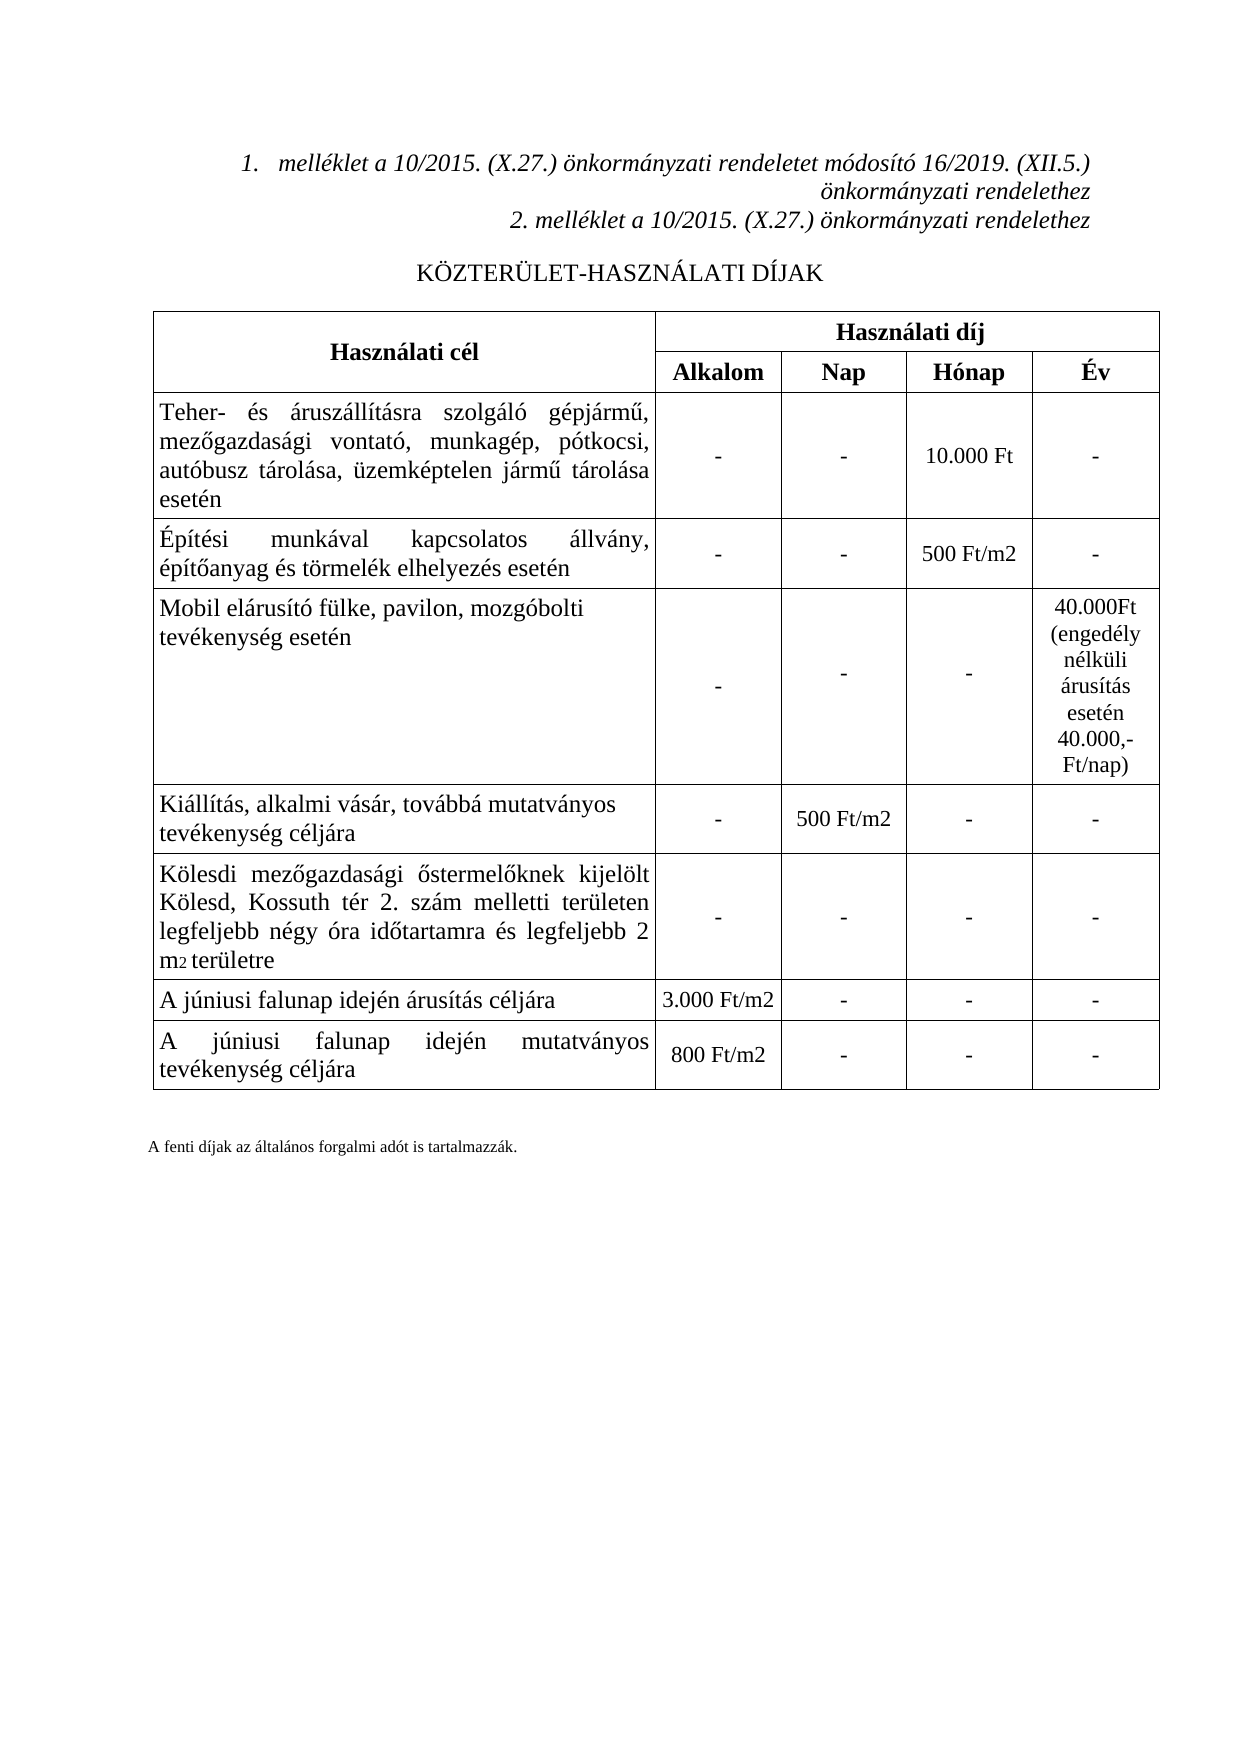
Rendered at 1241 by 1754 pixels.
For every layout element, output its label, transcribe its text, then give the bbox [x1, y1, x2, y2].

table_cell A júniusi falunap idején árusítás céljára [154, 980, 655, 1020]
table_cell Év [1033, 352, 1159, 392]
table_cell - [782, 589, 906, 783]
text KÖZTERÜLET-HASZNÁLATI DÍJAK [148, 258, 1093, 287]
table_cell 500 Ft/m2 [907, 519, 1032, 587]
table_cell - [907, 1021, 1032, 1089]
table_cell Alkalom [656, 352, 781, 392]
table_cell - [656, 854, 781, 979]
table_cell 40.000Ft (engedély nélküli árusítás esetén 40.000,- Ft/nap) [1033, 589, 1159, 783]
table_cell Kölesdi mezőgazdasági őstermelőknek kijelölt Kölesd, Kossuth tér 2. szám melletti területen legfeljebb négy óra időtartamra és legfeljebb 2 m2 területre [154, 854, 655, 979]
table_cell - [656, 393, 781, 518]
table_cell - [907, 589, 1032, 783]
table_cell 500 Ft/m2 [782, 785, 906, 853]
table_cell - [656, 589, 781, 783]
table_cell - [656, 785, 781, 853]
table_cell 10.000 Ft [907, 393, 1032, 518]
table_cell - [1033, 980, 1159, 1020]
table_cell - [782, 980, 906, 1020]
table_cell - [782, 1021, 906, 1089]
table_cell - [907, 854, 1032, 979]
table_cell - [907, 785, 1032, 853]
table_cell - [782, 519, 906, 587]
text A fenti díjak az általános forgalmi adót is tartalmazzák. [148, 1137, 1093, 1156]
table_cell 800 Ft/m2 [656, 1021, 781, 1089]
table_cell - [656, 519, 781, 587]
table_cell Mobil elárusító fülke, pavilon, mozgóbolti tevékenység esetén [154, 589, 655, 783]
table_cell Kiállítás, alkalmi vásár, továbbá mutatványos tevékenység céljára [154, 785, 655, 853]
table_cell - [1033, 519, 1159, 587]
table_cell - [1033, 854, 1159, 979]
table_cell Nap [782, 352, 906, 392]
table_cell - [1033, 393, 1159, 518]
table_header Használati cél [154, 312, 655, 392]
table_cell Teher- és áruszállításra szolgáló gépjármű, mezőgazdasági vontató, munkagép, pótkocsi, autóbusz tárolása, üzemképtelen jármű tárolása esetén [154, 393, 655, 518]
table_cell 3.000 Ft/m2 [656, 980, 781, 1020]
table_cell - [782, 854, 906, 979]
table_cell - [1033, 785, 1159, 853]
table_cell - [1033, 1021, 1159, 1089]
list melléklet a 10/2015. (X.27.) önkormányzati rendeletet módosító 16/2019. (XII.5.) önkormányzati rendelethez 2. melléklet a 10/2015. (X.27.) önkormányzati rendelethez [150, 148, 1093, 234]
table_cell Hónap [907, 352, 1032, 392]
table_header Használati díj [656, 312, 1159, 351]
table_cell A júniusi falunap idején mutatványos tevékenység céljára [154, 1021, 655, 1089]
table_cell - [907, 980, 1032, 1020]
table_cell - [782, 393, 906, 518]
table_cell Építési munkával kapcsolatos állvány, építőanyag és törmelék elhelyezés esetén [154, 519, 655, 587]
